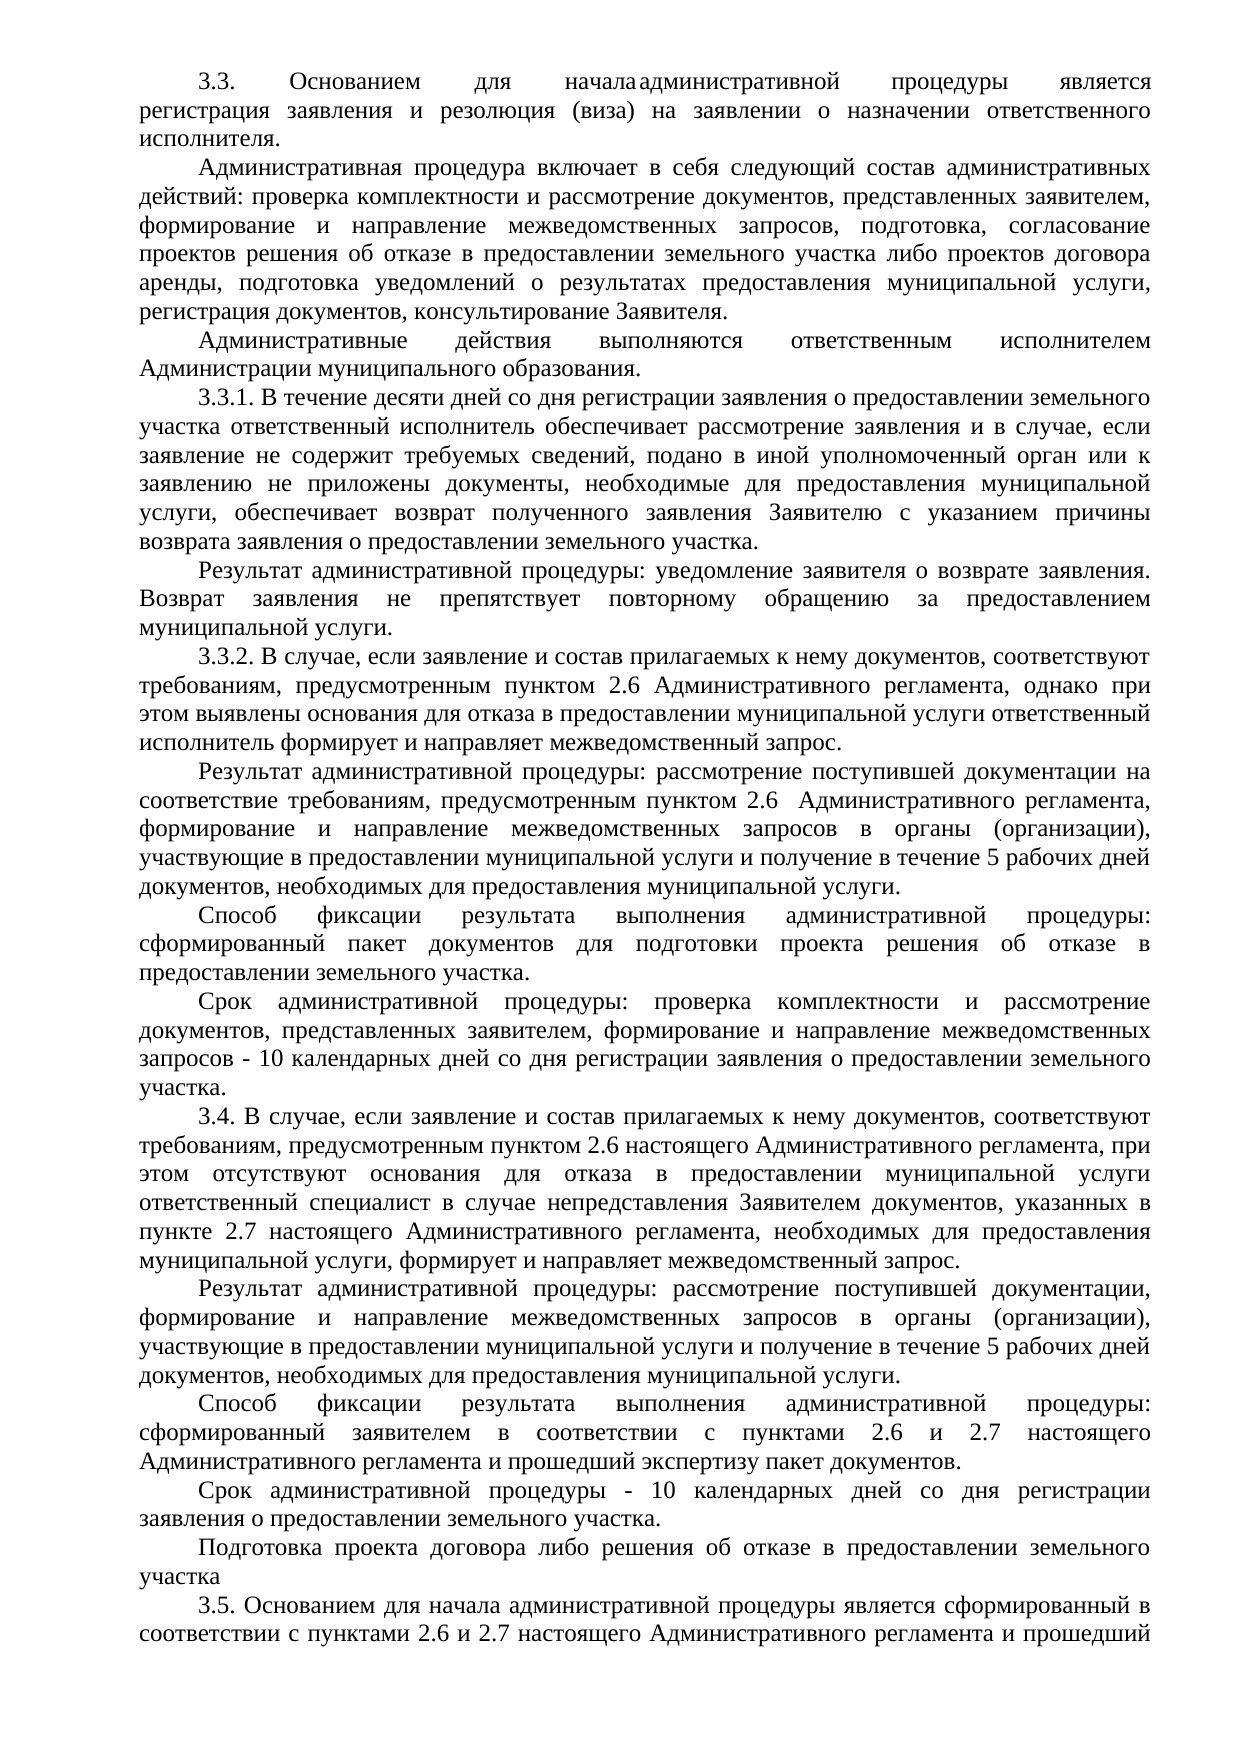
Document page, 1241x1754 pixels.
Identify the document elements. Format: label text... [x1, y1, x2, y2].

text Способ фиксации результата выполнения административной процедуры: сформированный пакет документов для подготовки проекта решения об отказе в предоставлении земельного участка. [139, 900, 1152, 986]
text Способ фиксации результата выполнения административной процедуры: сформированный заявителем в соответствии с пунктами 2.6 и 2.7 настоящего Административного регламента и прошедший экспертизу пакет документов. [139, 1388, 1152, 1475]
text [139, 1590, 1152, 1647]
text Результат административной процедуры: рассмотрение поступившей документации на соответствие требованиям, предусмотренным пунктом 2.6 Административного регламента, формирование и направление межведомственных запросов в органы (организации), участвующие в предоставлении муниципальной услуги и получение в течение 5 рабочих дней документов, необходимых для предоставления муниципальной услуги. [139, 756, 1152, 900]
text Срок административной процедуры - 10 календарных дней со дня регистрации заявления о предоставлении земельного участка. [139, 1475, 1152, 1532]
text Результат административной процедуры: уведомление заявителя о возврате заявления. Возврат заявления не препятствует повторному обращению за предоставлением муниципальной услуги. [139, 555, 1152, 641]
text 3.3. Основанием для начала административной процедуры является регистрация заявления и резолюция (виза) на заявлении о назначении ответственного исполнителя. [139, 66, 1152, 152]
text Подготовка проекта договора либо решения об отказе в предоставлении земельного участка [139, 1532, 1152, 1590]
text Срок административной процедуры: проверка комплектности и рассмотрение документов, представленных заявителем, формирование и направление межведомственных запросов - 10 календарных дней со дня регистрации заявления о предоставлении земельного участка. [139, 986, 1152, 1101]
text 3.4. В случае, если заявление и состав прилагаемых к нему документов, соответствуют требованиям, предусмотренным пунктом 2.6 настоящего Административного регламента, при этом отсутствуют основания для отказа в предоставлении муниципальной услуги ответственный специалист в случае непредставления Заявителем документов, указанных в пункте 2.7 настоящего Административного регламента, необходимых для предоставления муниципальной услуги, формирует и направляет межведомственный запрос. [139, 1101, 1152, 1273]
text 3.3.1. В течение десяти дней со дня регистрации заявления о предоставлении земельного участка ответственный исполнитель обеспечивает рассмотрение заявления и в случае, если заявление не содержит требуемых сведений, подано в иной уполномоченный орган или к заявлению не приложены документы, необходимые для предоставления муниципальной услуги, обеспечивает возврат полученного заявления Заявителю с указанием причины возврата заявления о предоставлении земельного участка. [139, 382, 1152, 555]
text 3.3.2. В случае, если заявление и состав прилагаемых к нему документов, соответствуют требованиям, предусмотренным пунктом 2.6 Административного регламента, однако при этом выявлены основания для отказа в предоставлении муниципальной услуги ответственный исполнитель формирует и направляет межведомственный запрос. [139, 641, 1152, 756]
text Административная процедура включает в себя следующий состав административных действий: проверка комплектности и рассмотрение документов, представленных заявителем, формирование и направление межведомственных запросов, подготовка, согласование проектов решения об отказе в предоставлении земельного участка либо проектов договора аренды, подготовка уведомлений о результатах предоставления муниципальной услуги, регистрация документов, консультирование Заявителя. [139, 152, 1152, 325]
text Результат административной процедуры: рассмотрение поступившей документации, формирование и направление межведомственных запросов в органы (организации), участвующие в предоставлении муниципальной услуги и получение в течение 5 рабочих дней документов, необходимых для предоставления муниципальной услуги. [139, 1273, 1152, 1388]
text Административные действия выполняются ответственным исполнителем Администрации муниципального образования. [139, 325, 1152, 382]
